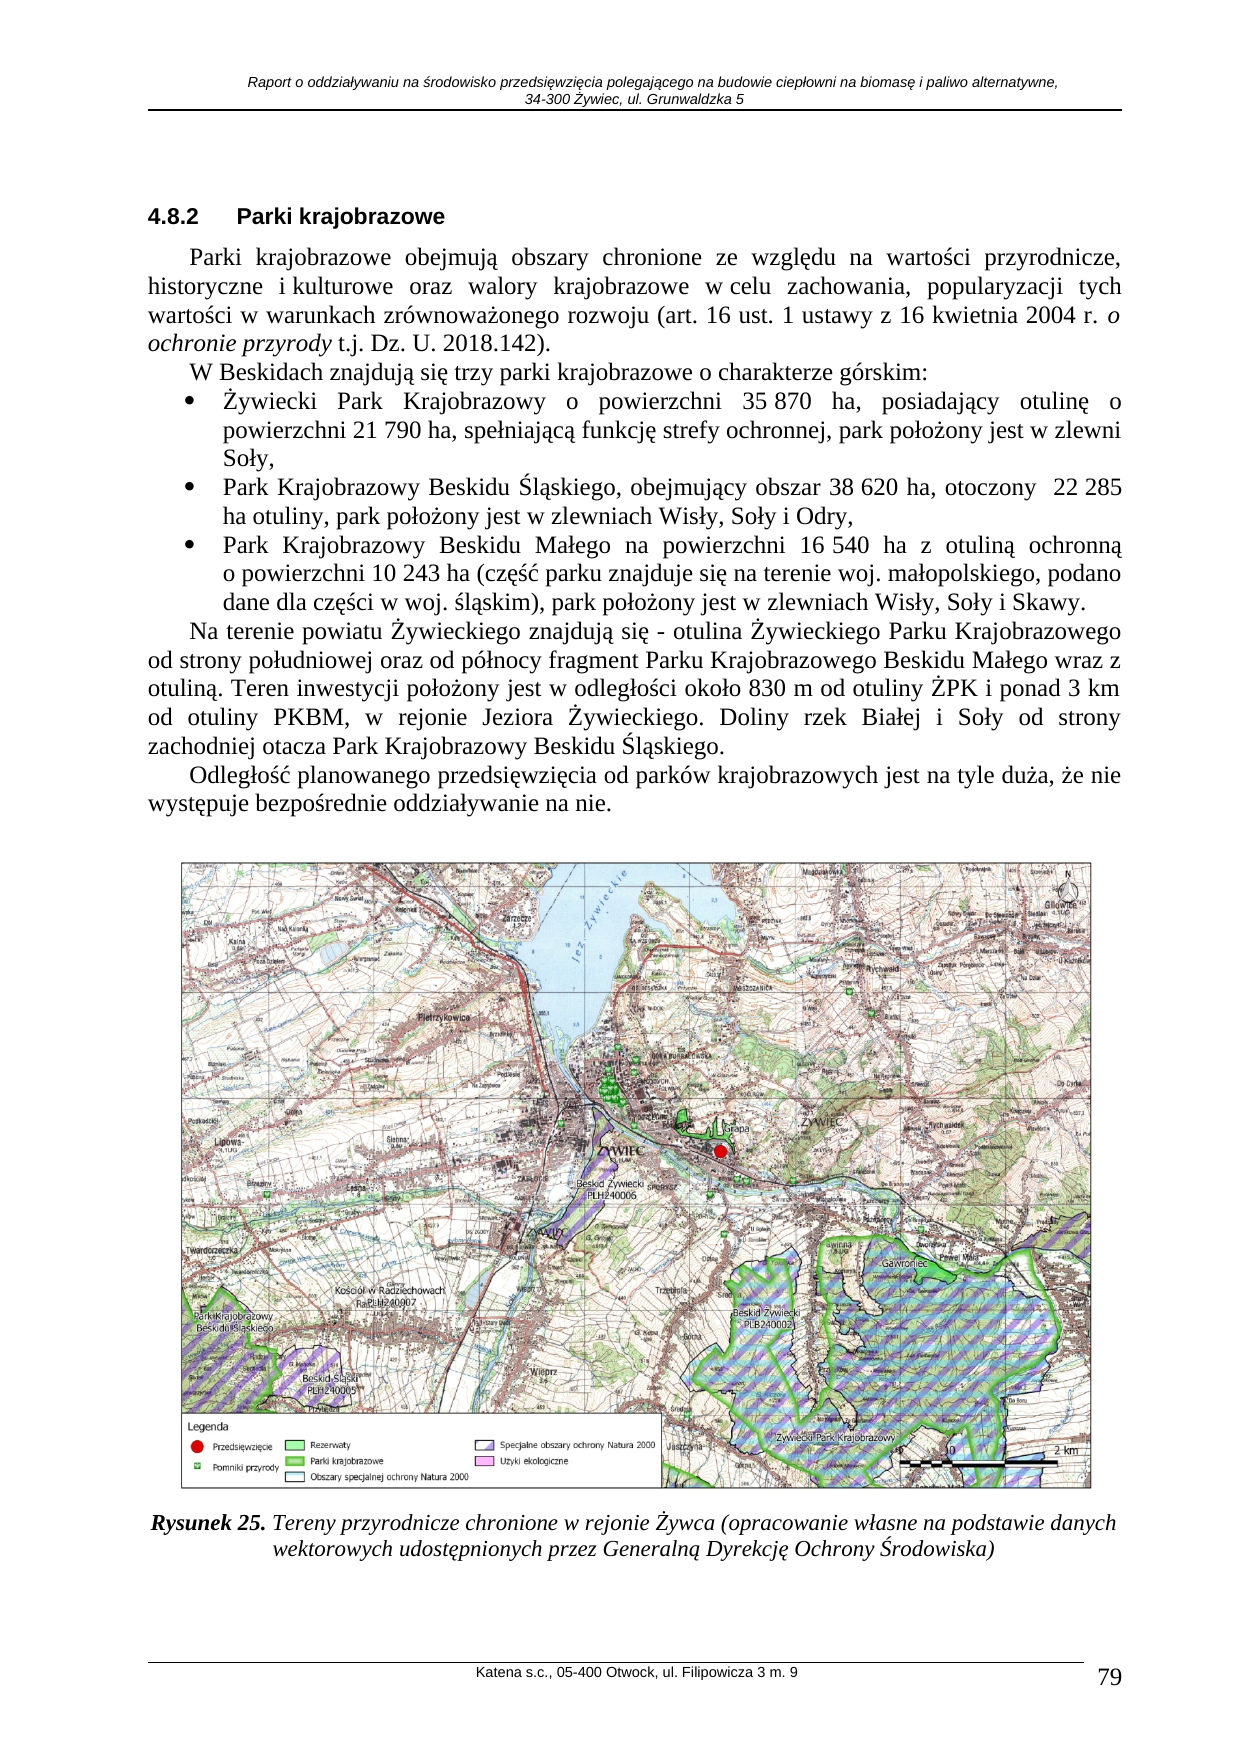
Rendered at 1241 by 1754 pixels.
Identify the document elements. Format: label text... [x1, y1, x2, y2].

text Parki krajobrazowe obejmują obszary chronione ze względu na wartości przyrodnicze, historyczne i kulturowe oraz walory krajobrazowe w celu zachowania, popularyzacji tych wartości w warunkach zrównoważonego rozwoju (art. 16 ust. 1 ustawy z 16 kwietnia 2004 r. o ochronie przyrody t.j. Dz. U. 2018.142). [148, 242, 1122, 357]
text W Beskidach znajdują się trzy parki krajobrazowe o charakterze górskim: [148, 357, 1122, 386]
list Park Krajobrazowy Beskidu Śląskiego, obejmujący obszar 38 620 ha, otoczony 22 285 ha otuliny, park położony jest w zlewniach Wisły, Soły i Odry, [185, 472, 1122, 530]
text Odległość planowanego przedsięwzięcia od parków krajobrazowych jest na tyle duża, że nie występuje bezpośrednie oddziaływanie na nie. [148, 760, 1122, 817]
text Na terenie powiatu Żywieckiego znajdują się - otulina Żywieckiego Parku Krajobrazowego od strony południowej oraz od północy fragment Parku Krajobrazowego Beskidu Małego wraz z otuliną. Teren inwestycji położony jest w odległości około 830 m od otuliny ŻPK i ponad 3 km od otuliny PKBM, w rejonie Jeziora Żywieckiego. Doliny rzek Białej i Soły od strony zachodniej otacza Park Krajobrazowy Beskidu Śląskiego. [148, 616, 1122, 760]
picture [177, 860, 1093, 1491]
list Park Krajobrazowy Beskidu Małego na powierzchni 16 540 ha z otuliną ochronną o powierzchni 10 243 ha (część parku znajduje się na terenie woj. małopolskiego, podano dane dla części w woj. śląskim), park położony jest w zlewniach Wisły, Soły i Skawy. [185, 530, 1122, 616]
list Żywiecki Park Krajobrazowy o powierzchni 35 870 ha, posiadający otulinę o powierzchni 21 790 ha, spełniającą funkcję strefy ochronnej, park położony jest w zlewni Soły, [185, 386, 1122, 472]
subtitle Parki krajobrazowe [148, 203, 1122, 230]
